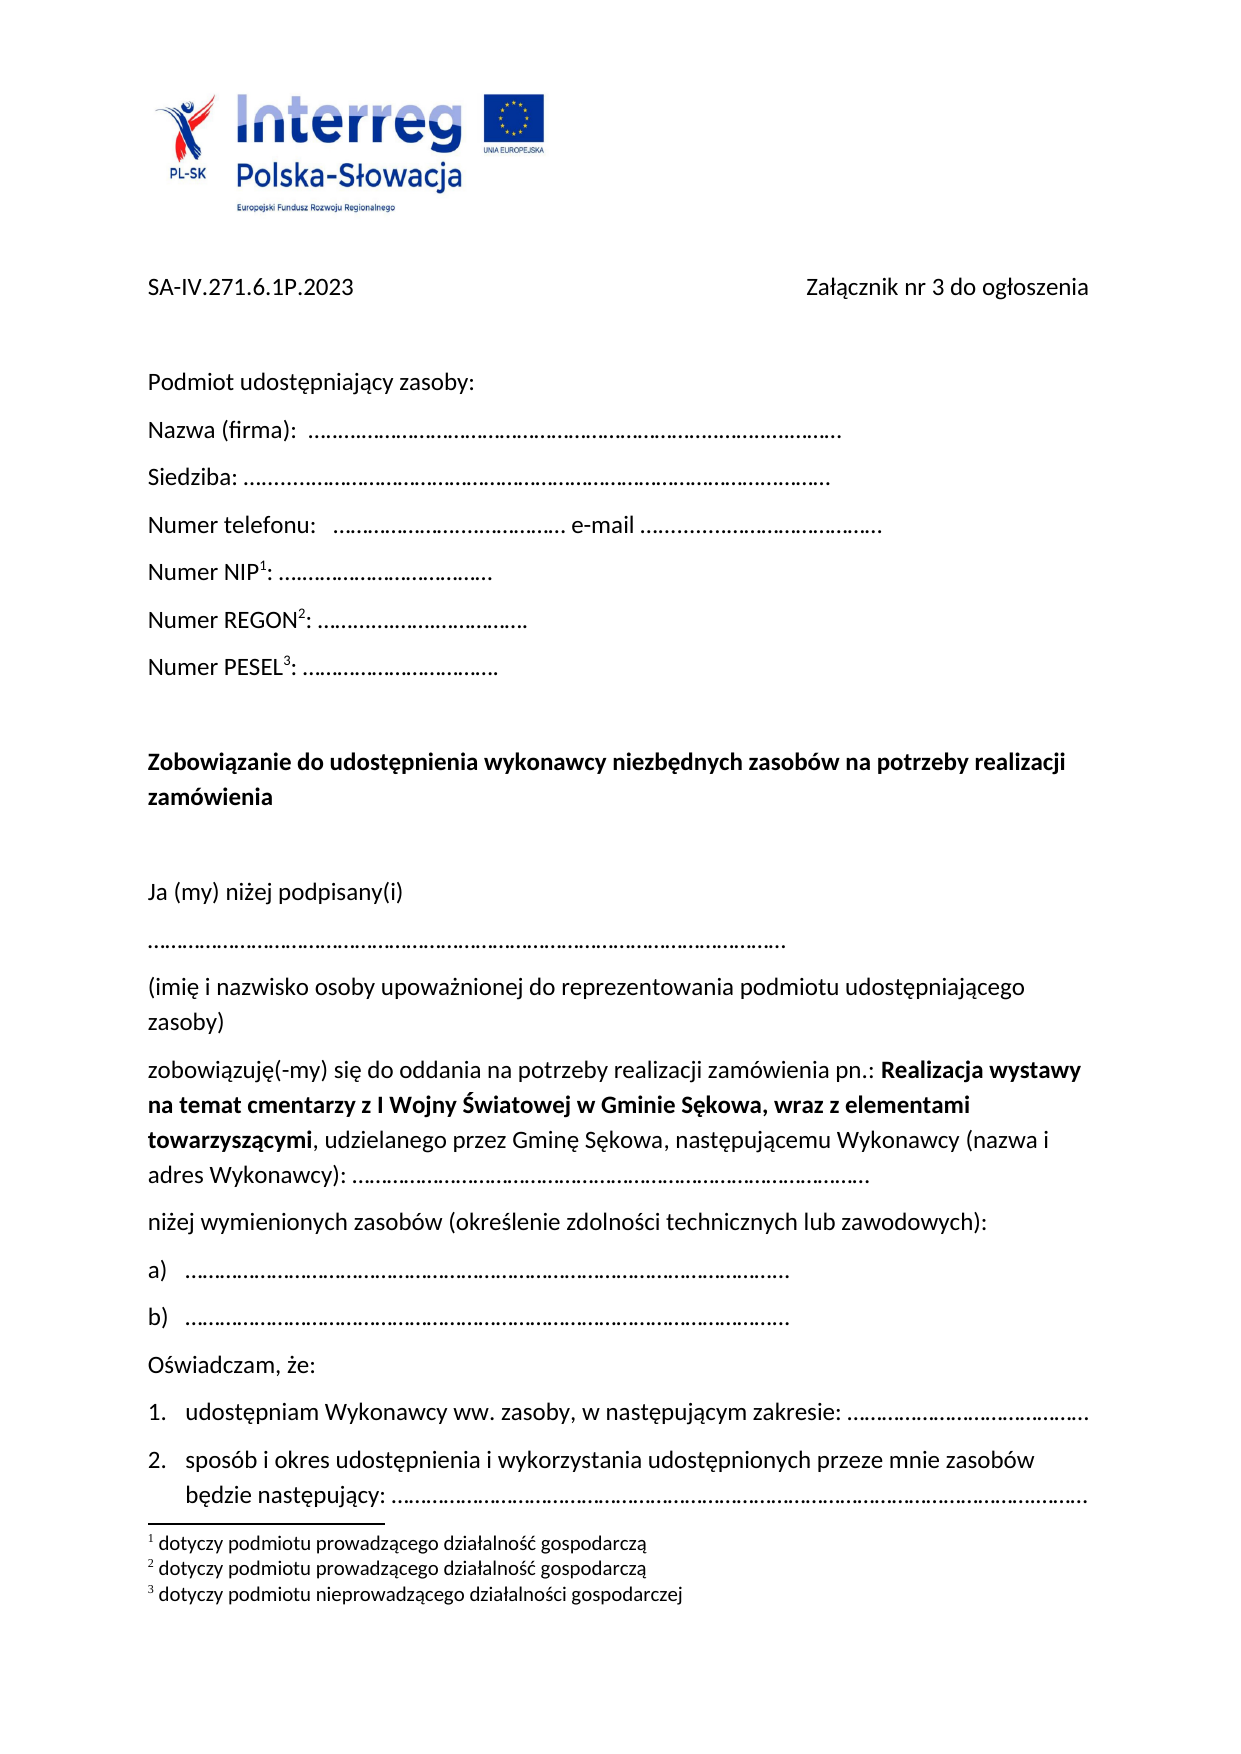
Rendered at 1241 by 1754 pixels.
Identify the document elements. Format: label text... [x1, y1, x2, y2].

text Ja (my) niżej podpisany(i) [148, 876, 1093, 907]
list udostępniam Wykonawcy ww. zasoby, w następującym zakresie: …………………………………… [148, 1396, 1093, 1427]
text Nazwa (firma): …..….……………………………………………………..……..….……… [148, 414, 1093, 444]
text Siedziba: …........……………………………………………………………………...……… [148, 461, 1093, 492]
text zobowiązuję(-my) się do oddania na potrzeby realizacji zamówienia pn.: Realizacja wystawy na temat cmentarzy z I Wojny Światowej w Gminie Sękowa, wraz z elementami towarzyszącymi, udzielanego przez Gminę Sękowa, następującemu Wykonawcy (nazwa i adres Wykonawcy): ……………………………………………………………………………… [148, 1054, 1093, 1189]
text Numer telefonu: …………………....…………… e-mail …...........……………………… [148, 509, 1093, 539]
text Numer NIP: ….…………………………… [148, 556, 1093, 587]
list …………………………………………………………………………………………... [148, 1301, 1093, 1332]
text ………………………………………………………………………………………………… [148, 924, 1093, 954]
text Numer PESEL: ……………………………. [148, 651, 1093, 682]
text (imię i nazwisko osoby upoważnionej do reprezentowania podmiotu udostępniającego zasoby) [148, 971, 1093, 1037]
list sposób i okres udostępnienia i wykorzystania udostępnionych przeze mnie zasobów będzie następujący: ………………………………………………………………………………………………….……… [148, 1444, 1093, 1509]
picture [147, 73, 552, 224]
text Numer REGON: ……...….…….……………. [148, 604, 1093, 634]
text Zobowiązanie do udostępnienia wykonawcy niezbędnych zasobów na potrzeby realizacji zamówienia [148, 746, 1093, 812]
text niżej wymienionych zasobów (określenie zdolności technicznych lub zawodowych): [148, 1206, 1093, 1237]
text Podmiot udostępniający zasoby: [148, 366, 1093, 397]
list …………………………………………………………………………………………... [148, 1254, 1093, 1284]
text SA-IV.271.6.1P.2023 Załącznik nr 3 do ogłoszenia [148, 271, 1093, 302]
text Oświadczam, że: [148, 1349, 1093, 1379]
